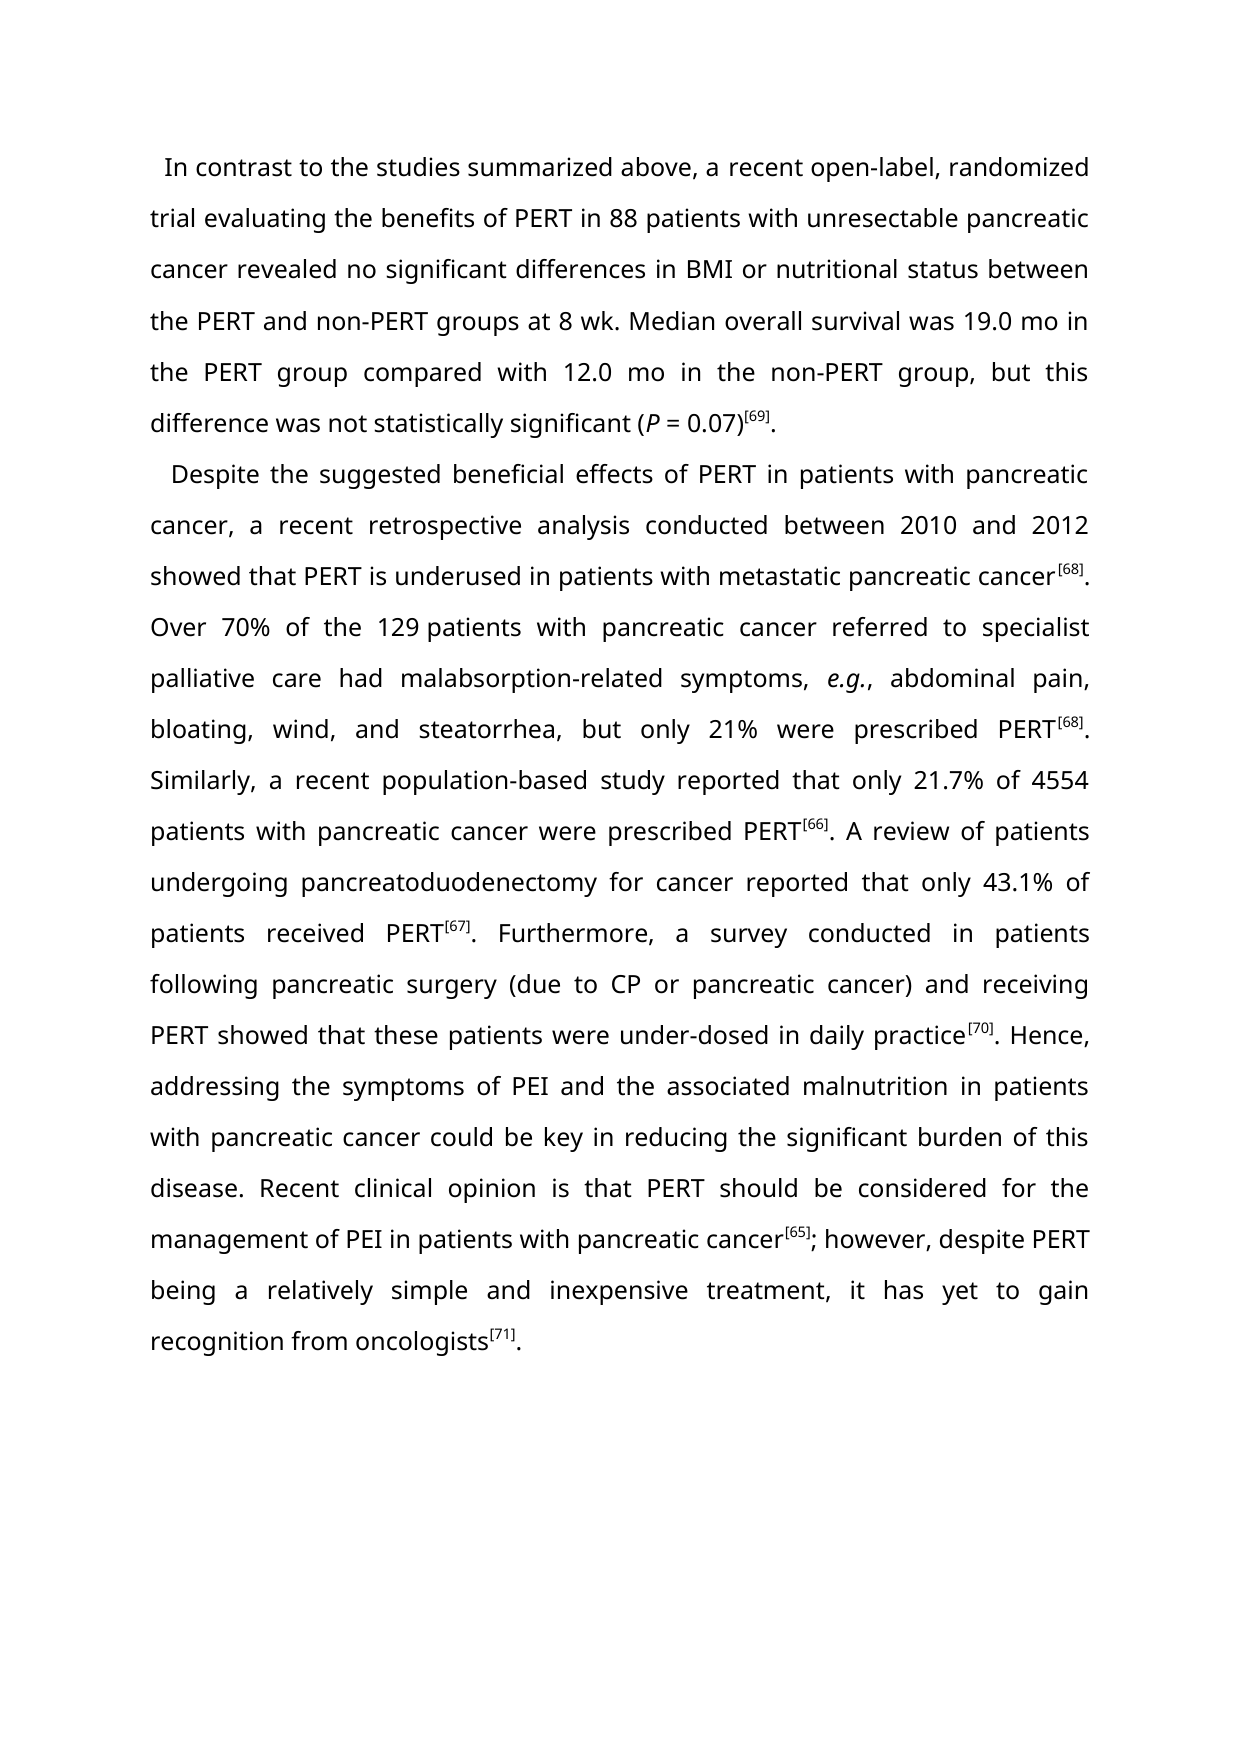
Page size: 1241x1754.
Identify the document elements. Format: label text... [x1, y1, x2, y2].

text Despite the suggested beneficial effects of PERT in patients with pancreatic cancer, a recent retrospective analysis conducted between 2010 and 2012 showed that PERT is underused in patients with metastatic pancreatic cancer[68]. Over 70% of the 129 patients with pancreatic cancer referred to specialist palliative care had malabsorption-related symptoms, e.g., abdominal pain, bloating, wind, and steatorrhea, but only 21% were prescribed PERT[68]. Similarly, a recent population-based study reported that only 21.7% of 4554 patients with pancreatic cancer were prescribed PERT[66]. A review of patients undergoing pancreatoduodenectomy for cancer reported that only 43.1% of patients received PERT[67]. Furthermore, a survey conducted in patients following pancreatic surgery (due to CP or pancreatic cancer) and receiving PERT showed that these patients were under-dosed in daily practice[70]. Hence, addressing the symptoms of PEI and the associated malnutrition in patients with pancreatic cancer could be key in reducing the significant burden of this disease. Recent clinical opinion is that PERT should be considered for the management of PEI in patients with pancreatic cancer[65]; however, despite PERT being a relatively simple and inexpensive treatment, it has yet to gain recognition from oncologists[71]. [150, 456, 1090, 1358]
text In contrast to the studies summarized above, a recent open-label, randomized trial evaluating the benefits of PERT in 88 patients with unresectable pancreatic cancer revealed no significant differences in BMI or nutritional status between the PERT and non-PERT groups at 8 wk. Median overall survival was 19.0 mo in the PERT group compared with 12.0 mo in the non-PERT group, but this difference was not statistically significant (P = 0.07)[69]. [150, 150, 1090, 439]
